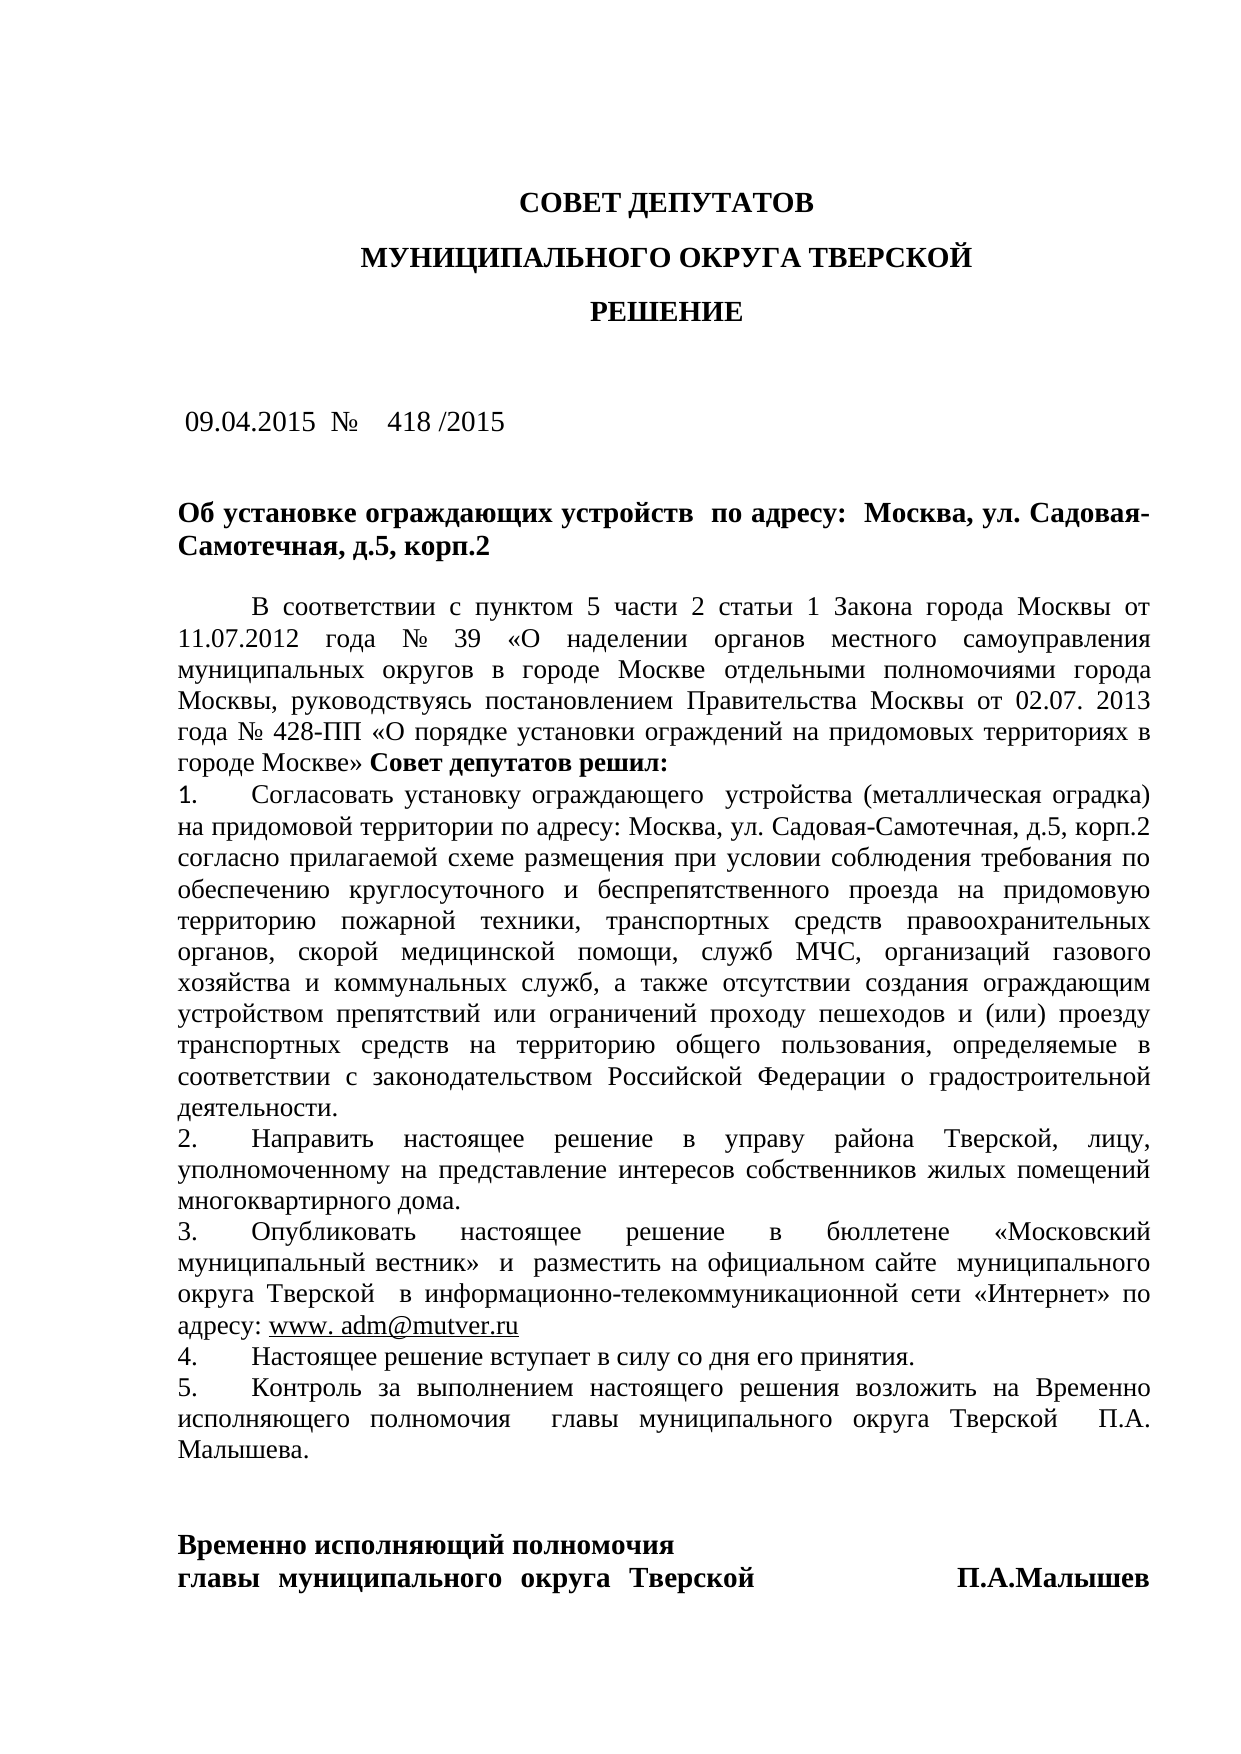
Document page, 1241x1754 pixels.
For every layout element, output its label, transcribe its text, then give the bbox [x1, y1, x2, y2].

text 2. Направить настоящее решение в управу района Тверской, лицу, уполномоченному на представление интересов собственников жилых помещений многоквартирного дома. [177, 1122, 1152, 1215]
text 09.04.2015 № 418 /2015 [177, 404, 1152, 438]
text Об установке ограждающих устройств по адресу: Москва, ул. Садовая-Самотечная, д.5, корп.2 [177, 495, 1152, 562]
text 1. Согласовать установку ограждающего устройства (металлическая оградка) на придомовой территории по адресу: Москва, ул. Садовая-Самотечная, д.5, корп.2 согласно прилагаемой схеме размещения при условии соблюдения требования по обеспечению круглосуточного и беспрепятственного проезда на придомовую территорию пожарной техники, транспортных средств правоохранительных органов, скорой медицинской помощи, служб МЧС, организаций газового хозяйства и коммунальных служб, а также отсутствии создания ограждающим устройством препятствий или ограничений проходу пешеходов и (или) проезду транспортных средств на территорию общего пользования, определяемые в соответствии с законодательством Российской Федерации о градостроительной деятельности. [177, 777, 1152, 1122]
text 5. Контроль за выполнением настоящего решения возложить на Временно исполняющего полномочия главы муниципального округа Тверской П.А. Малышева. [177, 1371, 1152, 1464]
text РЕШЕНИЕ [181, 295, 1152, 329]
text 4. Настоящее решение вступает в силу со дня его принятия. [177, 1340, 1152, 1371]
text главы муниципального округа Тверской П.А.Малышев [177, 1560, 1152, 1627]
text Временно исполняющий полномочия [177, 1527, 1152, 1560]
text МУНИЦИПАЛЬНОГО ОКРУГА ТВЕРСКОЙ [181, 240, 1152, 274]
text 3. Опубликовать настоящее решение в бюллетене «Московский муниципальный вестник» и разместить на официальном сайте муниципального округа Тверской в информационно-телекоммуникационной сети «Интернет» по адресу: www. adm@mutver.ru [177, 1215, 1152, 1340]
text СОВЕТ ДЕПУТАТОВ [181, 185, 1152, 219]
text В соответствии с пунктом 5 части 2 статьи 1 Закона города Москвы от 11.07.2012 года № 39 «О наделении органов местного самоуправления муниципальных округов в городе Москве отдельными полномочиями города Москвы, руководствуясь постановлением Правительства Москвы от 02.07. 2013 года № 428-ПП «О порядке установки ограждений на придомовых территориях в городе Москве» Совет депутатов решил: [177, 591, 1152, 777]
